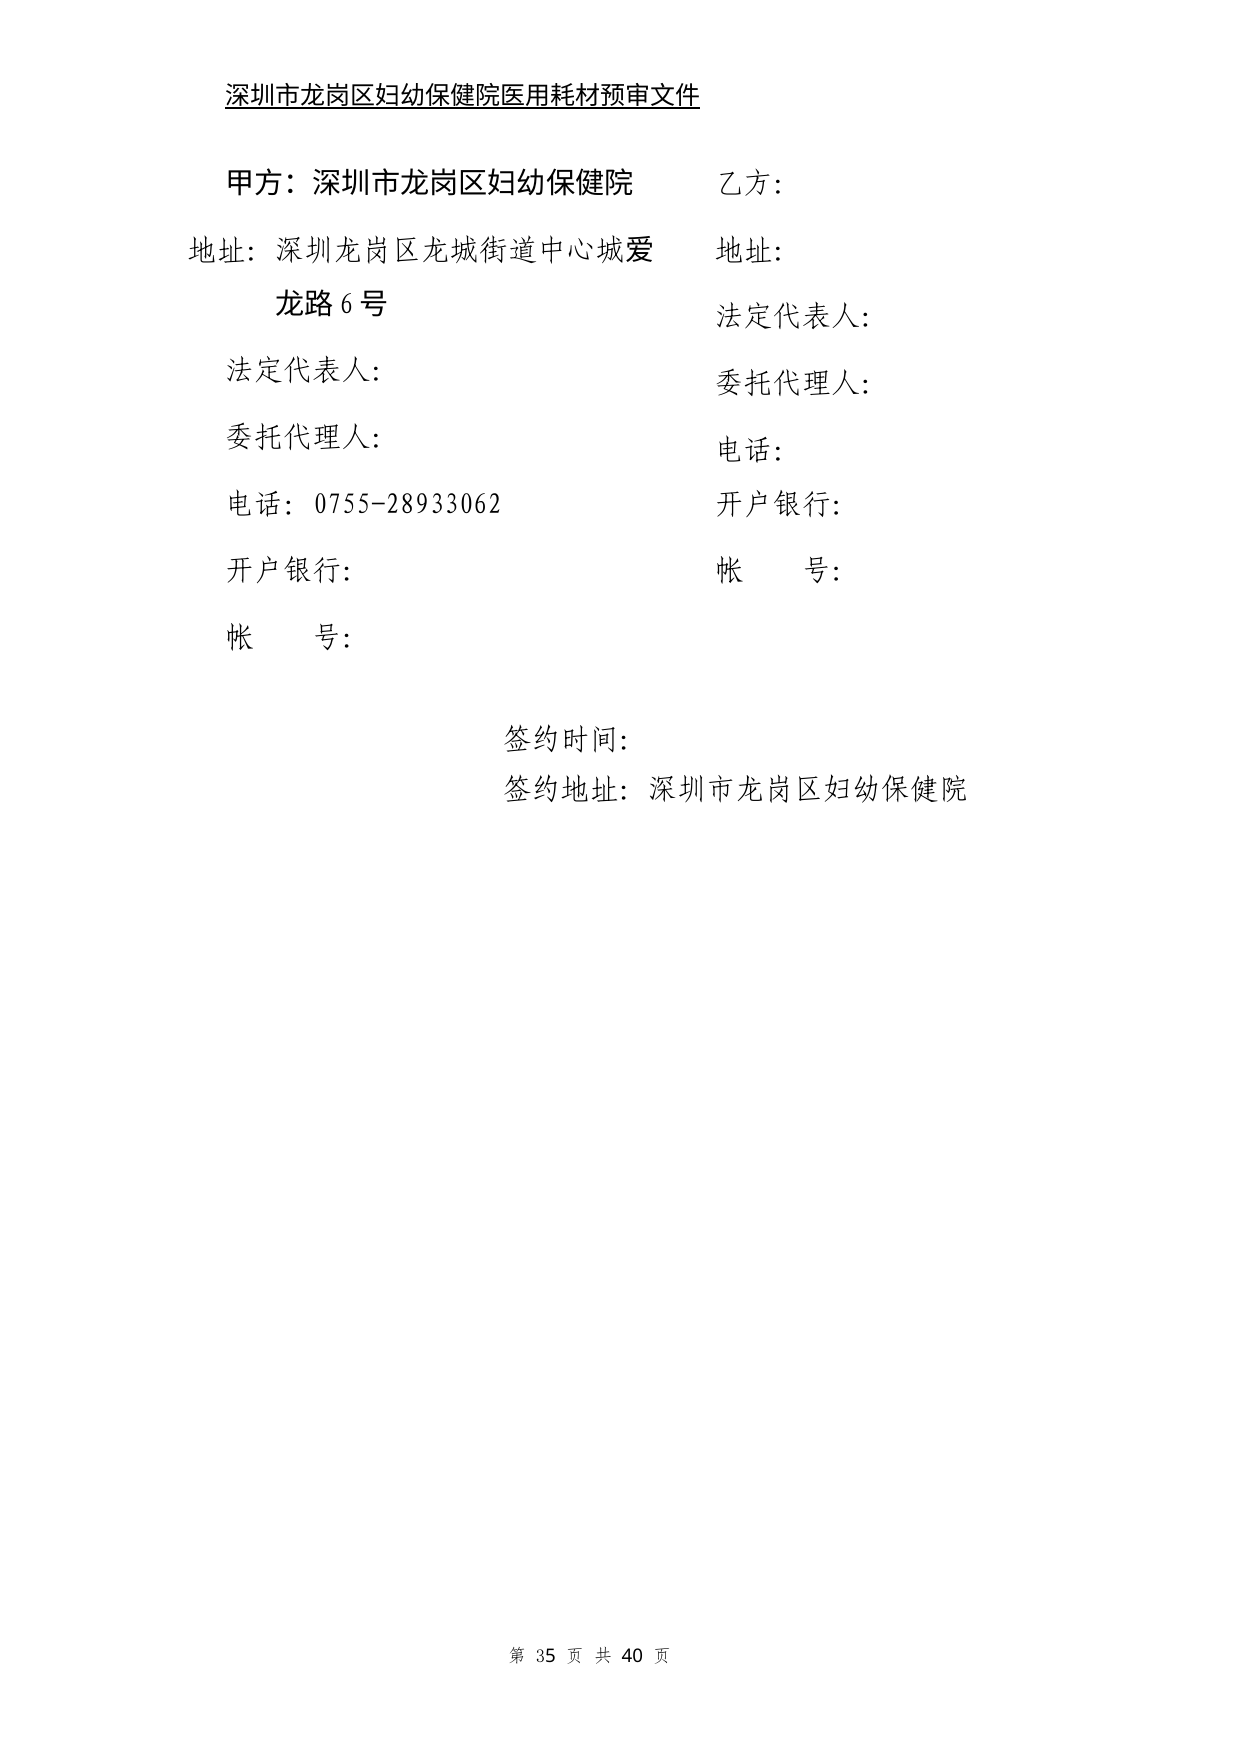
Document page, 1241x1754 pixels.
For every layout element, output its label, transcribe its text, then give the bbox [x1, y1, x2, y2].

text 签约地址：深圳市龙岗区妇幼保健院 [225, 770, 1053, 804]
table_header 乙方： 地址： 法定代表人： 委托代理人： 电话： 开户银行： 帐 号： [666, 150, 1155, 671]
text 签约时间： [225, 721, 1053, 754]
table_header 甲方：深圳市龙岗区妇幼保健院 地址：深圳龙岗区龙城街道中心城爱龙路6号 法定代表人： 委托代理人： 电话：0755-28933062 开户银行： 帐 号： [176, 150, 666, 671]
